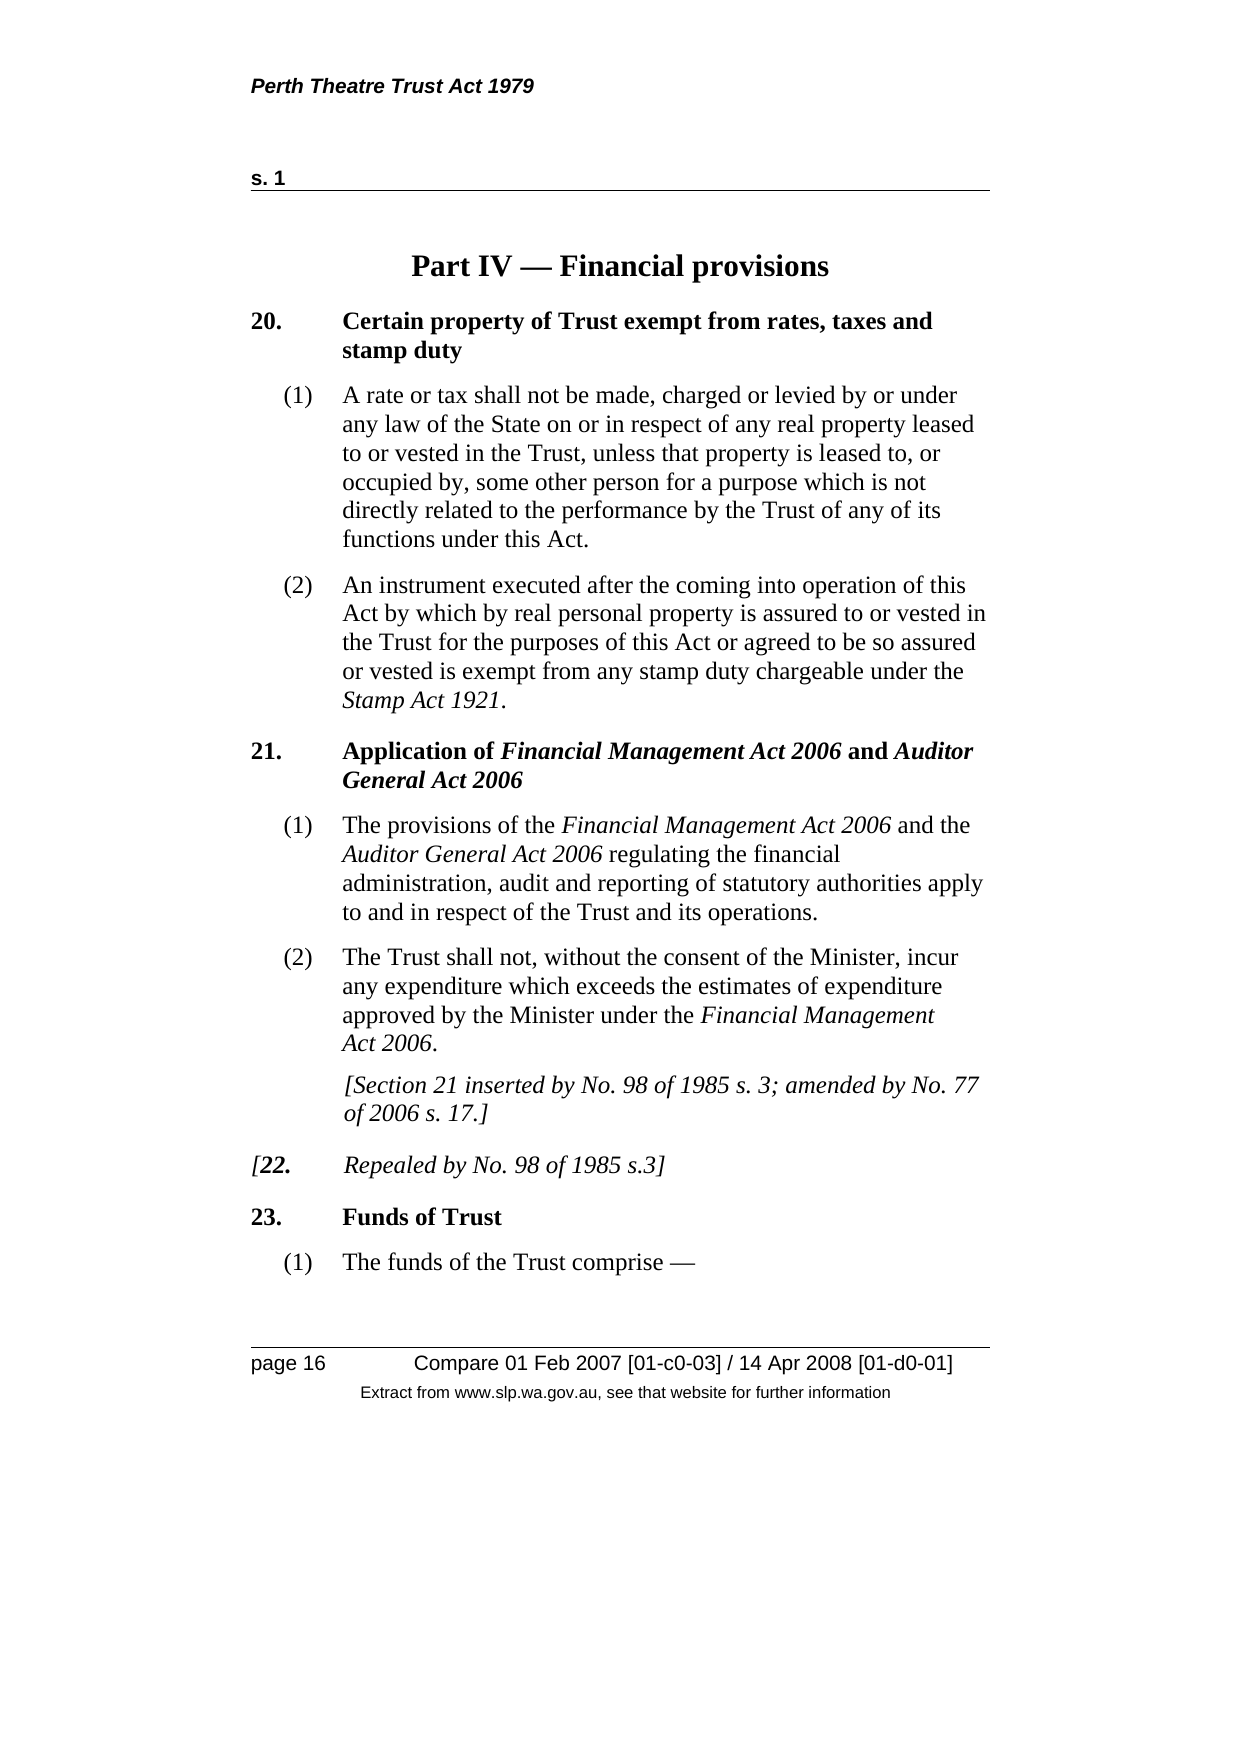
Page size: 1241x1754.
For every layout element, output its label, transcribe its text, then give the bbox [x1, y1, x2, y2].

subtitle Part IV — Financial provisions [251, 247, 990, 283]
text [Section 21 inserted by No. 98 of 1985 s. 3; amended by No. 77 of 2006 s. 17.] [251, 1070, 990, 1127]
subtitle 21. Application of Financial Management Act 2006 and Auditor General Act 2006 [251, 736, 990, 794]
text (1) The funds of the Trust comprise — [251, 1247, 990, 1276]
text (1) The provisions of the Financial Management Act 2006 and the Auditor General Act 2006 regulating the financial administration, audit and reporting of statutory authorities apply to and in respect of the Trust and its operations. [251, 811, 990, 926]
subtitle 23. Funds of Trust [251, 1202, 990, 1231]
text (2) An instrument executed after the coming into operation of this Act by which by real personal property is assured to or vested in the Trust for the purposes of this Act or agreed to be so assured or vested is exempt from any stamp duty chargeable under the Stamp Act 1921. [251, 570, 990, 713]
text (1) A rate or tax shall not be made, charged or levied by or under any law of the State on or in respect of any real property leased to or vested in the Trust, unless that property is leased to, or occupied by, some other person for a purpose which is not directly related to the performance by the Trust of any of its functions under this Act. [251, 381, 990, 553]
text [22. Repealed by No. 98 of 1985 s.3] [251, 1150, 990, 1179]
subtitle 20. Certain property of Trust exempt from rates, taxes and stamp duty [251, 306, 990, 364]
text (2) The Trust shall not, without the consent of the Minister, incur any expenditure which exceeds the estimates of expenditure approved by the Minister under the Financial Management Act 2006. [251, 942, 990, 1057]
